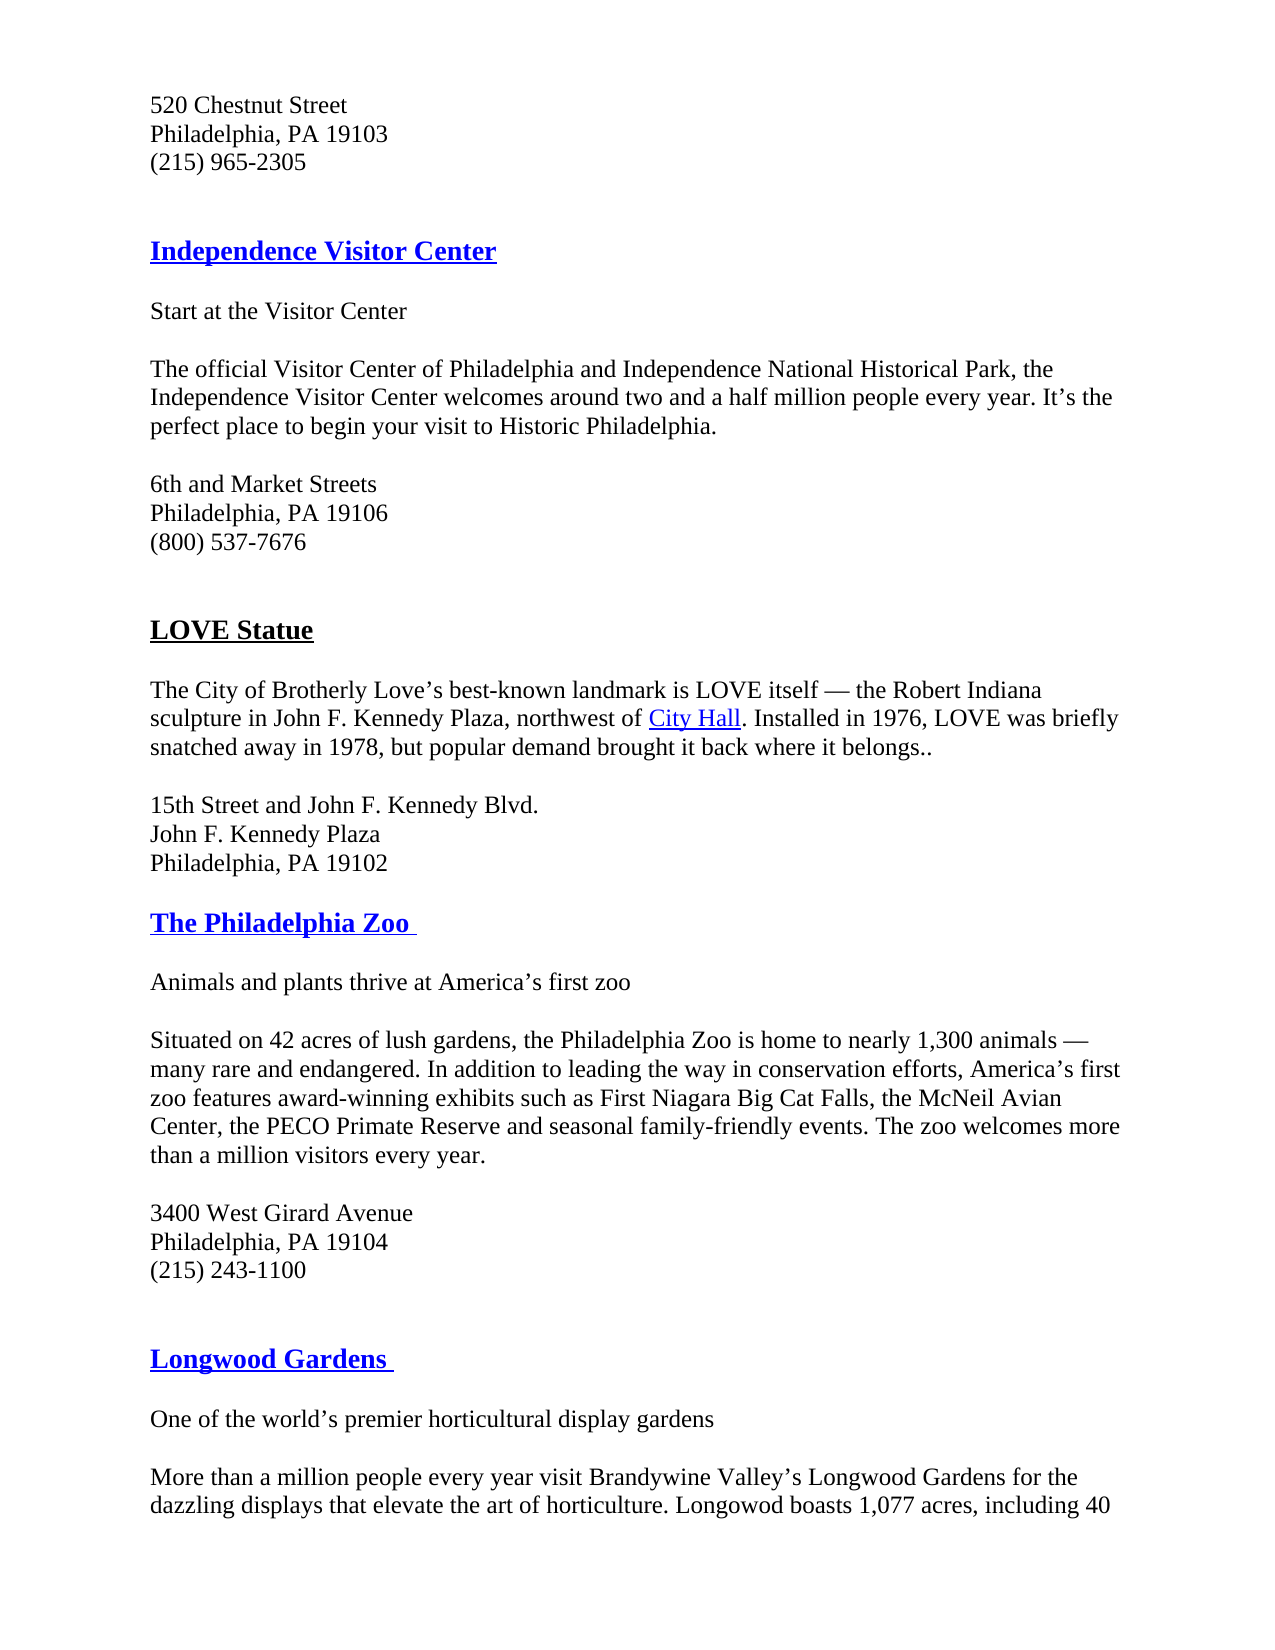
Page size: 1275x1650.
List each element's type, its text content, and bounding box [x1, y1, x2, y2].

text LOVE Statue [150, 613, 1125, 646]
text (215) 965-2305 [150, 147, 1125, 176]
text The Philadelphia Zoo [150, 906, 1125, 938]
text The City of Brotherly Love’s best-known landmark is LOVE itself — the Robert Indiana sculpture in John F. Kennedy Plaza, northwest of City Hall. Installed in 1976, LOVE was briefly snatched away in 1978, but popular demand brought it back where it belongs.. [150, 675, 1125, 761]
text Animals and plants thrive at America’s first zoo [150, 967, 1125, 996]
text (215) 243-1100 [150, 1256, 1125, 1284]
text Start at the Visitor Center [150, 296, 1125, 324]
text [150, 1462, 1125, 1519]
text The official Visitor Center of Philadelphia and Independence National Historical Park, the Independence Visitor Center welcomes around two and a half million people every year. It’s the perfect place to begin your visit to Historic Philadelphia. [150, 354, 1125, 440]
text Longwood Gardens [150, 1342, 1125, 1374]
text One of the world’s premier horticultural display gardens [150, 1404, 1125, 1432]
text 15th Street and John F. Kennedy Blvd. John F. Kennedy Plaza Philadelphia, PA 19102 [150, 790, 1125, 876]
text 3400 West Girard Avenue Philadelphia, PA 19104 [150, 1198, 1125, 1256]
text 6th and Market Streets Philadelphia, PA 19106 [150, 469, 1125, 527]
text 520 Chestnut Street Philadelphia, PA 19103 [150, 90, 1125, 147]
text Independence Visitor Center [150, 234, 1125, 267]
text (800) 537-7676 [150, 527, 1125, 555]
text Situated on 42 acres of lush gardens, the Philadelphia Zoo is home to nearly 1,300 animals — many rare and endangered. In addition to leading the way in conservation efforts, America’s first zoo features award-winning exhibits such as First Niagara Big Cat Falls, the McNeil Avian Center, the PECO Primate Reserve and seasonal family-friendly events. The zoo welcomes more than a million visitors every year. [150, 1025, 1125, 1169]
